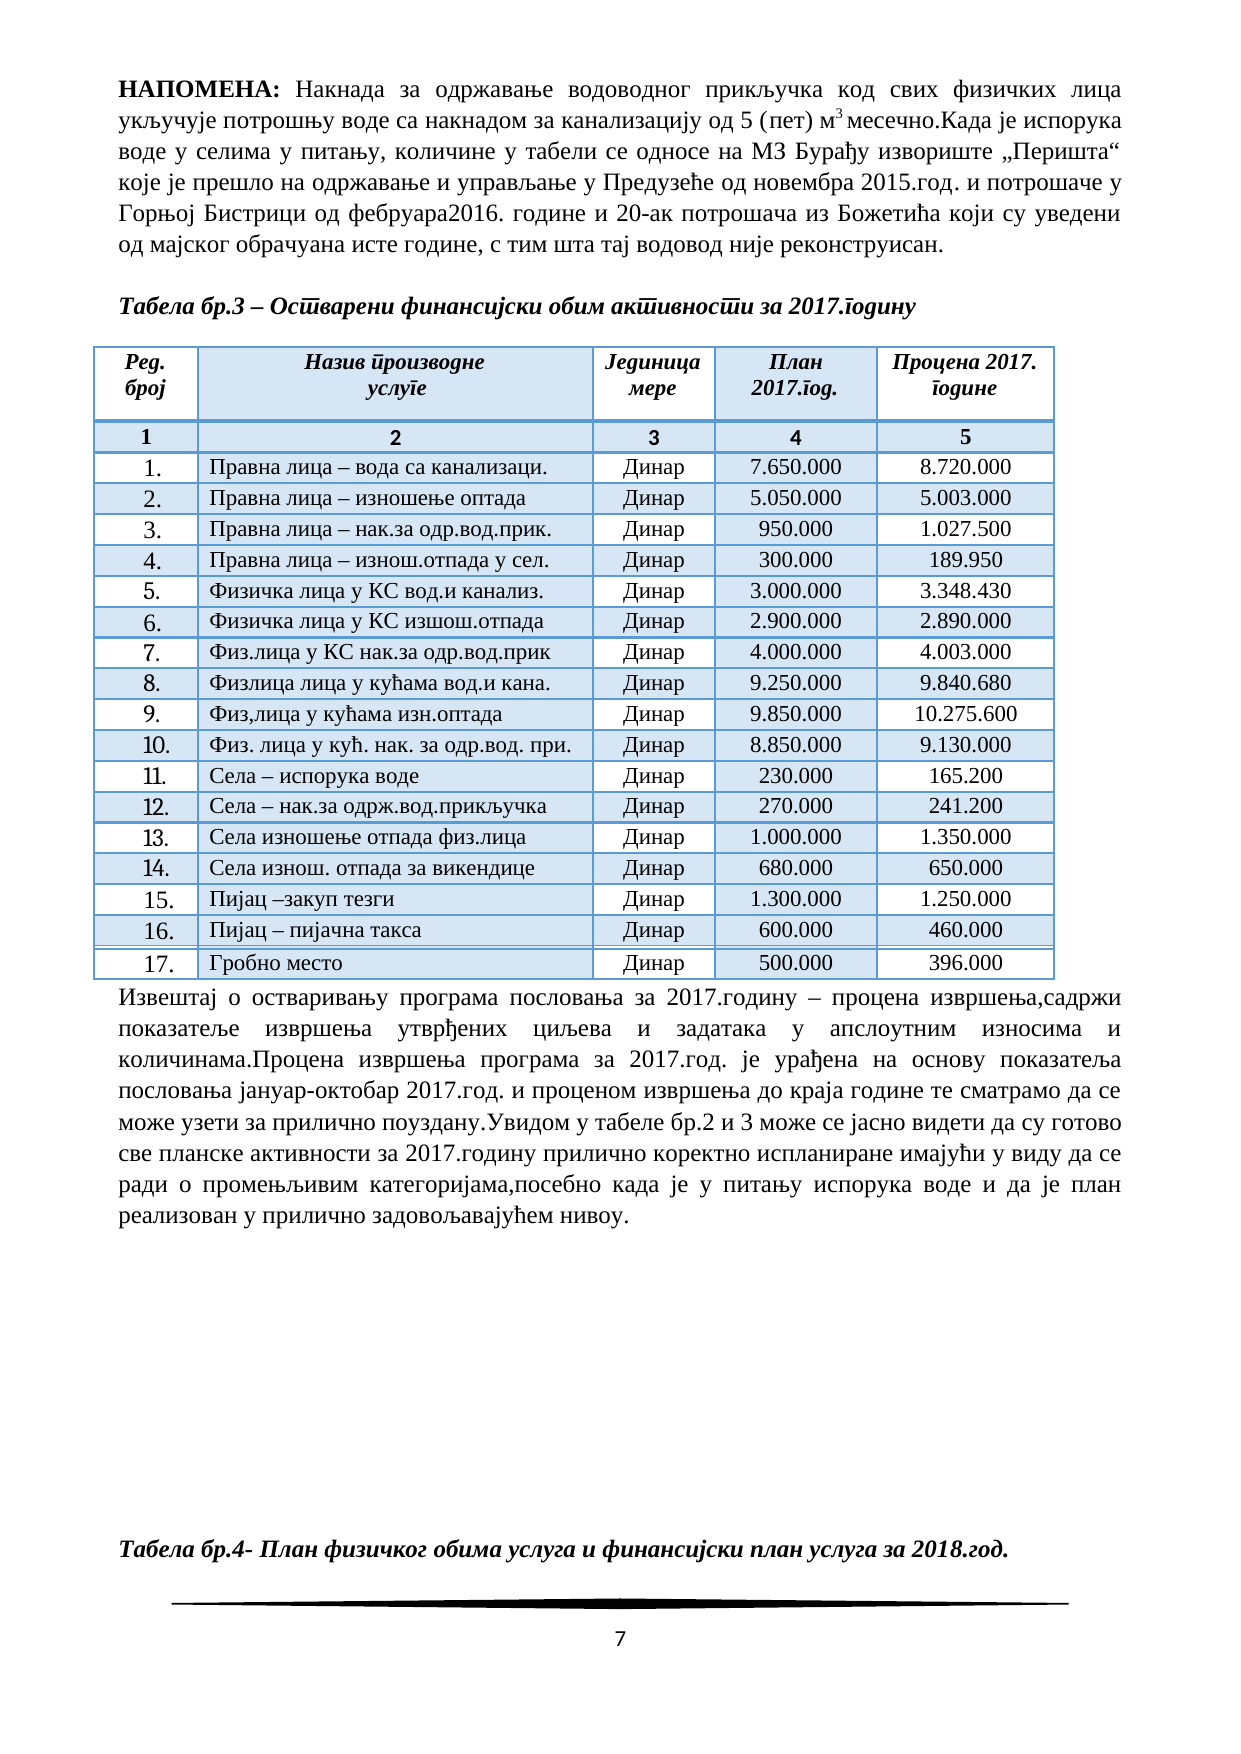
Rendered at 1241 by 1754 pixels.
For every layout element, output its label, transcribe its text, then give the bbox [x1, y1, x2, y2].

table_cell Физ. лица у кућ. нак. за одр.вод. при. [199, 731, 592, 760]
table_cell [95, 793, 197, 821]
table_header Назив производне услуге [199, 348, 592, 419]
table_cell 460.000 [878, 916, 1053, 945]
table_header Процена 2017. године [878, 348, 1053, 419]
text Извештај о остваривању програма пословања за 2017.годину – процена извршења,садржи показатеље извршења утврђених циљева и задатака у апслоутним износима и количинама.Процена извршења програма за 2017.год. је урађена на основу показатеља пословања јануар-октобар 2017.год. и проценом извршења до краја године те сматрамо да се може узети за прилично поуздану.Увидом у табеле бр.2 и 3 може се јасно видети да су готово све планске активности за 2017.годину прилично коректно испланиране имајући у виду да се ради о промењљивим категоријама,посебно када је у питању испорука воде и да је план реализован у прилично задовољавајућем нивоу. [118, 356, 1122, 1228]
table_cell [95, 639, 197, 667]
table_cell 5.003.000 [878, 484, 1053, 513]
table_cell Гробно место [199, 950, 592, 978]
table_cell 2 [199, 423, 592, 451]
table_cell Динар [594, 885, 714, 914]
table_cell 5.050.000 [716, 484, 876, 513]
table_cell [95, 669, 197, 698]
table_cell 9.840.680 [878, 669, 1053, 698]
table_cell 9.850.000 [716, 700, 876, 729]
table_cell Правна лица – изнош.отпада у сел. [199, 546, 592, 575]
table_header План 2017.год. [716, 348, 876, 419]
table_cell 1 [95, 423, 197, 451]
table_cell Физичка лица у КС вод.и канализ. [199, 577, 592, 606]
table_cell [95, 454, 197, 482]
table_cell Правна лица – нак.за одр.вод.прик. [199, 515, 592, 544]
table_header Јединица мере [594, 348, 714, 419]
table_cell [95, 916, 197, 945]
table_cell 8.720.000 [878, 454, 1053, 482]
table_cell [95, 546, 197, 575]
table_cell 3.000.000 [716, 577, 876, 606]
table_cell Села изнош. отпада за викендице [199, 854, 592, 883]
table_cell Динар [594, 669, 714, 698]
table_cell 500.000 [716, 950, 876, 978]
table_cell 4 [716, 423, 876, 451]
table_cell [95, 885, 197, 914]
table_cell [95, 700, 197, 729]
table_cell Динар [594, 515, 714, 544]
table_cell 8.850.000 [716, 731, 876, 760]
table_cell 600.000 [716, 916, 876, 945]
text Табела бр.3 – Остварени финансијски обим активности за 2017.годину [118, 291, 1122, 320]
table_cell 10.275.600 [878, 700, 1053, 729]
table_cell 680.000 [716, 854, 876, 883]
table_cell 2.900.000 [716, 608, 876, 636]
table_cell 1.300.000 [716, 885, 876, 914]
table_cell [95, 484, 197, 513]
table_cell [95, 854, 197, 883]
table_cell 165.200 [878, 762, 1053, 791]
table_cell Динар [594, 577, 714, 606]
table_cell Динар [594, 916, 714, 945]
table_cell 3.348.430 [878, 577, 1053, 606]
table_cell 5 [878, 423, 1053, 451]
table_cell 1.000.000 [716, 824, 876, 852]
table_cell Пијац –закуп тезги [199, 885, 592, 914]
table_cell 4.000.000 [716, 639, 876, 667]
table_cell [95, 577, 197, 606]
table_cell Динар [594, 454, 714, 482]
table_cell Динар [594, 608, 714, 636]
table_cell Села – испорука воде [199, 762, 592, 791]
table_cell 650.000 [878, 854, 1053, 883]
table_cell 2.890.000 [878, 608, 1053, 636]
text Табела бр.4- План физичког обима услуга и финансијски план услуга за 2018.год. [118, 1534, 1122, 1562]
table_cell Села – нак.за одрж.вод.прикључка [199, 793, 592, 821]
table_cell Физлица лица у кућама вод.и кана. [199, 669, 592, 698]
table_cell [95, 950, 197, 978]
table_cell [95, 515, 197, 544]
table_cell 9.130.000 [878, 731, 1053, 760]
table_cell Динар [594, 824, 714, 852]
table_cell Динар [594, 762, 714, 791]
table_cell 7.650.000 [716, 454, 876, 482]
table_cell Правна лица – изношење оптада [199, 484, 592, 513]
table_cell Динар [594, 484, 714, 513]
table_cell 950.000 [716, 515, 876, 544]
table_cell 230.000 [716, 762, 876, 791]
table_cell Правна лица – вода са канализаци. [199, 454, 592, 482]
table_cell Села изношење отпада физ.лица [199, 824, 592, 852]
table_cell Физ,лица у кућама изн.оптада [199, 700, 592, 729]
table_cell [95, 824, 197, 852]
table_cell [95, 608, 197, 636]
table_cell 1.027.500 [878, 515, 1053, 544]
table_cell 300.000 [716, 546, 876, 575]
table_cell Пијац – пијачна такса [199, 916, 592, 945]
table_cell 1.250.000 [878, 885, 1053, 914]
table_cell Физ.лица у КС нак.за одр.вод.прик [199, 639, 592, 667]
table_cell [95, 762, 197, 791]
table_cell 396.000 [878, 950, 1053, 978]
text НАПОМЕНА: Накнада за одржавање водоводног прикључка код свих физичких лица укључује потрошњу воде са накнадом за канализацију од 5 (пет) м3 месечно.Када је испорука воде у селима у питању, количине у табели се односе на МЗ Бурађу извориште „Перишта“ које је прешло на одржавање и управљање у Предузеће од новембра 2015.год. и потрошаче у Горњој Бистрици од фебруара2016. године и 20-ак потрошача из Божетића који су уведени од мајског обрачуана исте године, с тим шта тај водовод није реконструисан. [118, 74, 1122, 258]
table_cell [95, 731, 197, 760]
table_cell Динар [594, 700, 714, 729]
table_cell Физичка лица у КС изшош.отпада [199, 608, 592, 636]
table_cell 189.950 [878, 546, 1053, 575]
table_cell 1.350.000 [878, 824, 1053, 852]
table_cell Динар [594, 793, 714, 821]
table_cell Динар [594, 546, 714, 575]
table_header Ред. број [95, 348, 197, 419]
table_cell Динар [594, 854, 714, 883]
table_cell Динар [594, 639, 714, 667]
table_cell 9.250.000 [716, 669, 876, 698]
table_cell 270.000 [716, 793, 876, 821]
table_cell 3 [594, 423, 714, 451]
table_cell 4.003.000 [878, 639, 1053, 667]
table_cell Динар [594, 950, 714, 978]
table_cell Динар [594, 731, 714, 760]
table_cell 241.200 [878, 793, 1053, 821]
